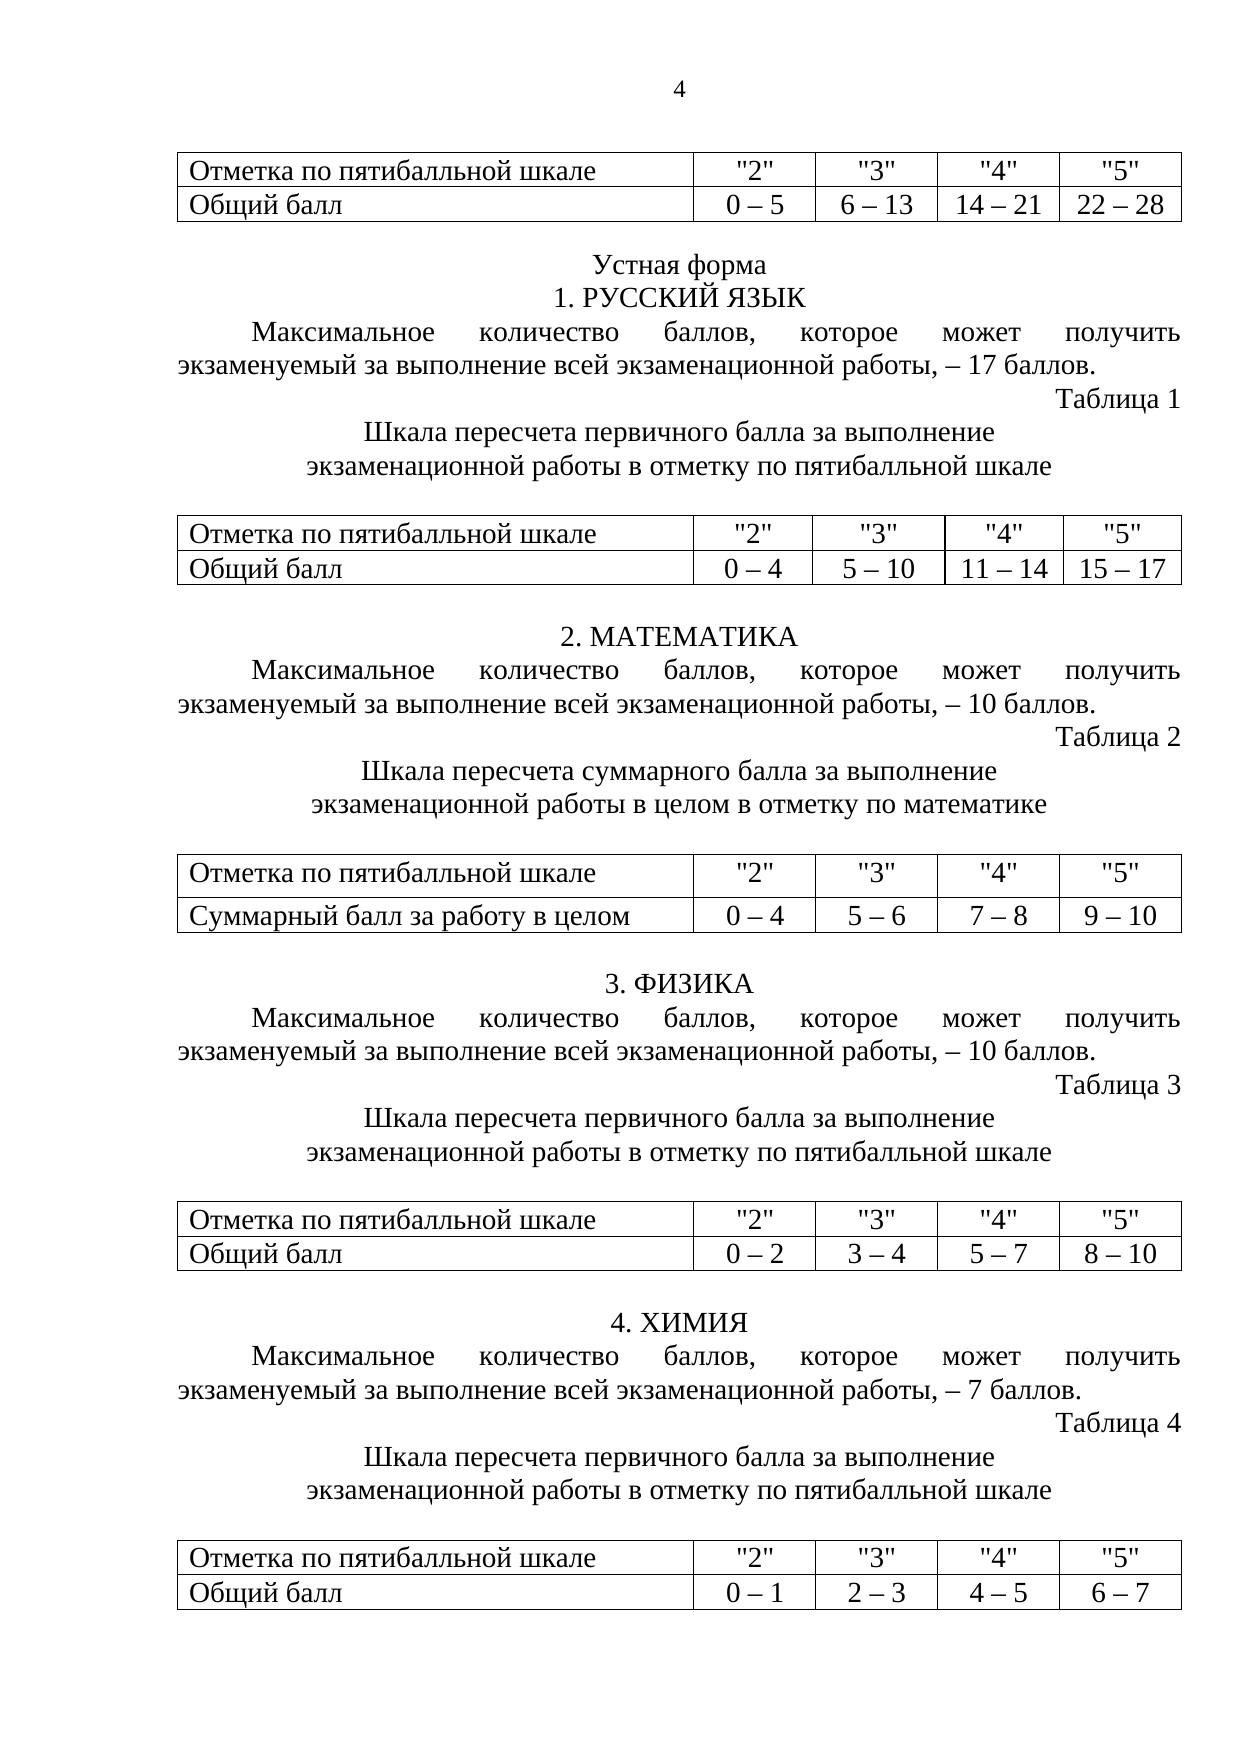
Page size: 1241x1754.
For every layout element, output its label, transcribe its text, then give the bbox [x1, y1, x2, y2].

table_cell 15 – 17 [1064, 551, 1181, 584]
table_header Отметка по пятибалльной шкале [178, 516, 693, 550]
table_header "2" [694, 153, 815, 186]
table_header "2" [694, 855, 815, 897]
table_header "2" [694, 1202, 815, 1236]
table_header "3" [813, 516, 944, 550]
table_cell Общий балл [178, 187, 693, 221]
text Таблица 3 [177, 1067, 1181, 1100]
table_header "5" [1060, 1202, 1181, 1236]
table_header "4" [946, 516, 1063, 550]
table_header "2" [694, 1541, 815, 1574]
table_header Отметка по пятибалльной шкале [178, 855, 693, 897]
table_header "5" [1060, 855, 1181, 897]
text Шкала пересчета суммарного балла за выполнение экзаменационной работы в целом в отметку по математике [177, 753, 1181, 820]
table_header Отметка по пятибалльной шкале [178, 1202, 693, 1236]
text Шкала пересчета первичного балла за выполнение экзаменационной работы в отметку по пятибалльной шкале [177, 414, 1181, 482]
text Максимальное количество баллов, которое может получить экзаменуемый за выполнение всей экзаменационной работы, – 10 баллов. [177, 1000, 1181, 1067]
table_header "3" [816, 153, 937, 186]
table_cell Общий балл [178, 1237, 693, 1270]
table_cell 3 – 4 [816, 1237, 937, 1270]
table_cell 0 – 4 [694, 898, 815, 932]
table_cell 5 – 6 [816, 898, 937, 932]
table_cell 8 – 10 [1060, 1237, 1181, 1270]
text Таблица 4 [177, 1405, 1181, 1439]
table_cell 0 – 1 [694, 1575, 815, 1609]
table_cell 5 – 10 [813, 551, 944, 584]
table_cell 0 – 5 [694, 187, 815, 221]
text 4. ХИМИЯ [177, 1305, 1181, 1338]
table_header "3" [816, 1541, 937, 1574]
text 1. РУССКИЙ ЯЗЫК [177, 280, 1181, 314]
text Устная форма [177, 247, 1181, 280]
table_header "3" [816, 1202, 937, 1236]
table_cell 7 – 8 [938, 898, 1059, 932]
table_header "4" [938, 855, 1059, 897]
table_cell 11 – 14 [946, 551, 1063, 584]
table_cell 0 – 2 [694, 1237, 815, 1270]
text Таблица 2 [177, 719, 1181, 753]
table_header "4" [938, 153, 1059, 186]
table_header "4" [938, 1541, 1059, 1574]
table_cell 9 – 10 [1060, 898, 1181, 932]
table_cell 2 – 3 [816, 1575, 937, 1609]
table_header "5" [1060, 153, 1181, 186]
table_header "3" [816, 855, 937, 897]
text Таблица 1 [177, 381, 1181, 414]
table_cell 22 – 28 [1060, 187, 1181, 221]
text Шкала пересчета первичного балла за выполнение экзаменационной работы в отметку по пятибалльной шкале [177, 1439, 1181, 1506]
text Шкала пересчета первичного балла за выполнение экзаменационной работы в отметку по пятибалльной шкале [177, 1100, 1181, 1167]
text 3. ФИЗИКА [177, 966, 1181, 1000]
table_cell Общий балл [178, 1575, 693, 1609]
text 2. МАТЕМАТИКА [177, 619, 1181, 652]
text Максимальное количество баллов, которое может получить экзаменуемый за выполнение всей экзаменационной работы, – 7 баллов. [177, 1338, 1181, 1405]
table_cell 4 – 5 [938, 1575, 1059, 1609]
table_cell 6 – 13 [816, 187, 937, 221]
table_cell Суммарный балл за работу в целом [178, 898, 693, 932]
table_header "4" [938, 1202, 1059, 1236]
table_cell Общий балл [178, 551, 693, 584]
table_header Отметка по пятибалльной шкале [178, 153, 693, 186]
text Максимальное количество баллов, которое может получить экзаменуемый за выполнение всей экзаменационной работы, – 17 баллов. [177, 314, 1181, 381]
table_cell 6 – 7 [1060, 1575, 1181, 1609]
table_cell 5 – 7 [938, 1237, 1059, 1270]
table_header "5" [1064, 516, 1181, 550]
table_header Отметка по пятибалльной шкале [178, 1541, 693, 1574]
table_cell 0 – 4 [694, 551, 812, 584]
table_header "5" [1060, 1541, 1181, 1574]
table_header "2" [694, 516, 812, 550]
text Максимальное количество баллов, которое может получить экзаменуемый за выполнение всей экзаменационной работы, – 10 баллов. [177, 652, 1181, 719]
table_cell 14 – 21 [938, 187, 1059, 221]
